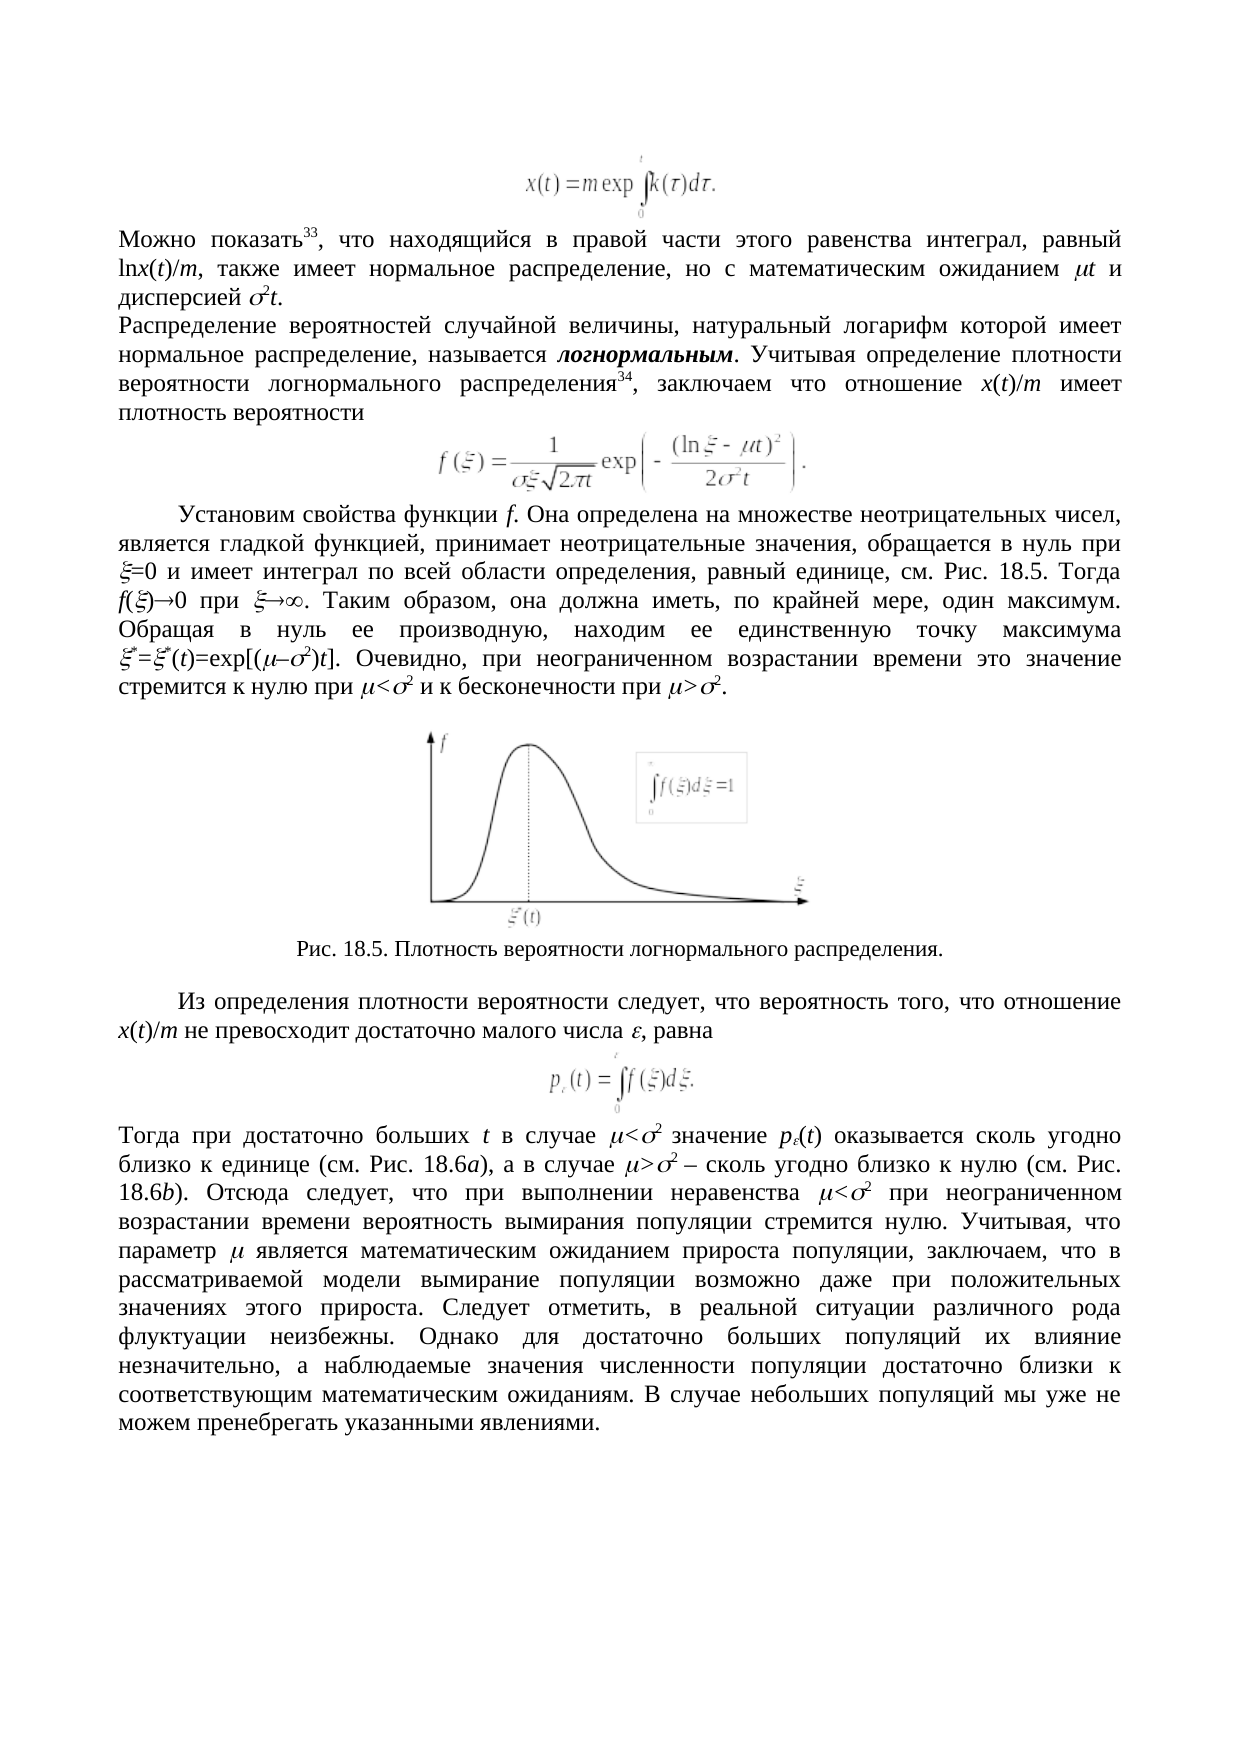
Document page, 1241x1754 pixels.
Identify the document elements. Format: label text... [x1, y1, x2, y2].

text Установим свойства функции f. Она определена на множестве неотрицательных чисел, является гладкой функцией, принимает неотрицательные значения, обращается в нуль при =0 и имеет интеграл по всей области определения, равный единице, см. Рис. 18.5. Тогда f()0 при . Таким образом, она должна иметь, по крайней мере, один максимум. Обращая в нуль ее производную, находим ее единственную точку максимума *=*(t)=exp[(–2)t]. Очевидно, при неограниченном возрастании времени это значение стремится к нулю при <2 и к бесконечности при >2. [118, 499, 1122, 700]
text Тогда при достаточно больших t в случае <2 значение p(t) оказывается сколь угодно близко к единице (см. Рис. 18.6a), а в случае >2 – сколь угодно близко к нулю (см. Рис. 18.6b). Отсюда следует, что при выполнении неравенства <2 при неограниченном возрастании времени вероятность вымирания популяции стремится нулю. Учитывая, что параметр является математическим ожиданием прироста популяции, заключаем, что в рассматриваемой модели вымирание популяции возможно даже при положительных значениях этого прироста. Следует отметить, в реальной ситуации различного рода флуктуации неизбежны. Однако для достаточно больших популяций их влияние незначительно, а наблюдаемые значения численности популяции достаточно близки к соответствующим математическим ожиданиям. В случае небольших популяций мы уже не можем пренебрегать указанными явлениями. [118, 1120, 1122, 1436]
text Распределение вероятностей случайной величины, натуральный логарифм которой имеет нормальное распределение, называется логнормальным. Учитывая определение плотности вероятности логнормального распределения, заключаем что отношение x(t)/m имеет плотность вероятности [118, 311, 1122, 426]
text Можно показать, что находящийся в правой части этого равенства интеграл, равный lnx(t)/m, также имеет нормальное распределение, но с математическим ожиданием t и дисперсией 2t. [118, 224, 1122, 311]
text Рис. 18.5. Плотность вероятности логнормального распределения. [118, 934, 1122, 961]
text Из определения плотности вероятности следует, что вероятность того, что отношение x(t)/m не превосходит достаточно малого числа , равна [118, 986, 1122, 1043]
